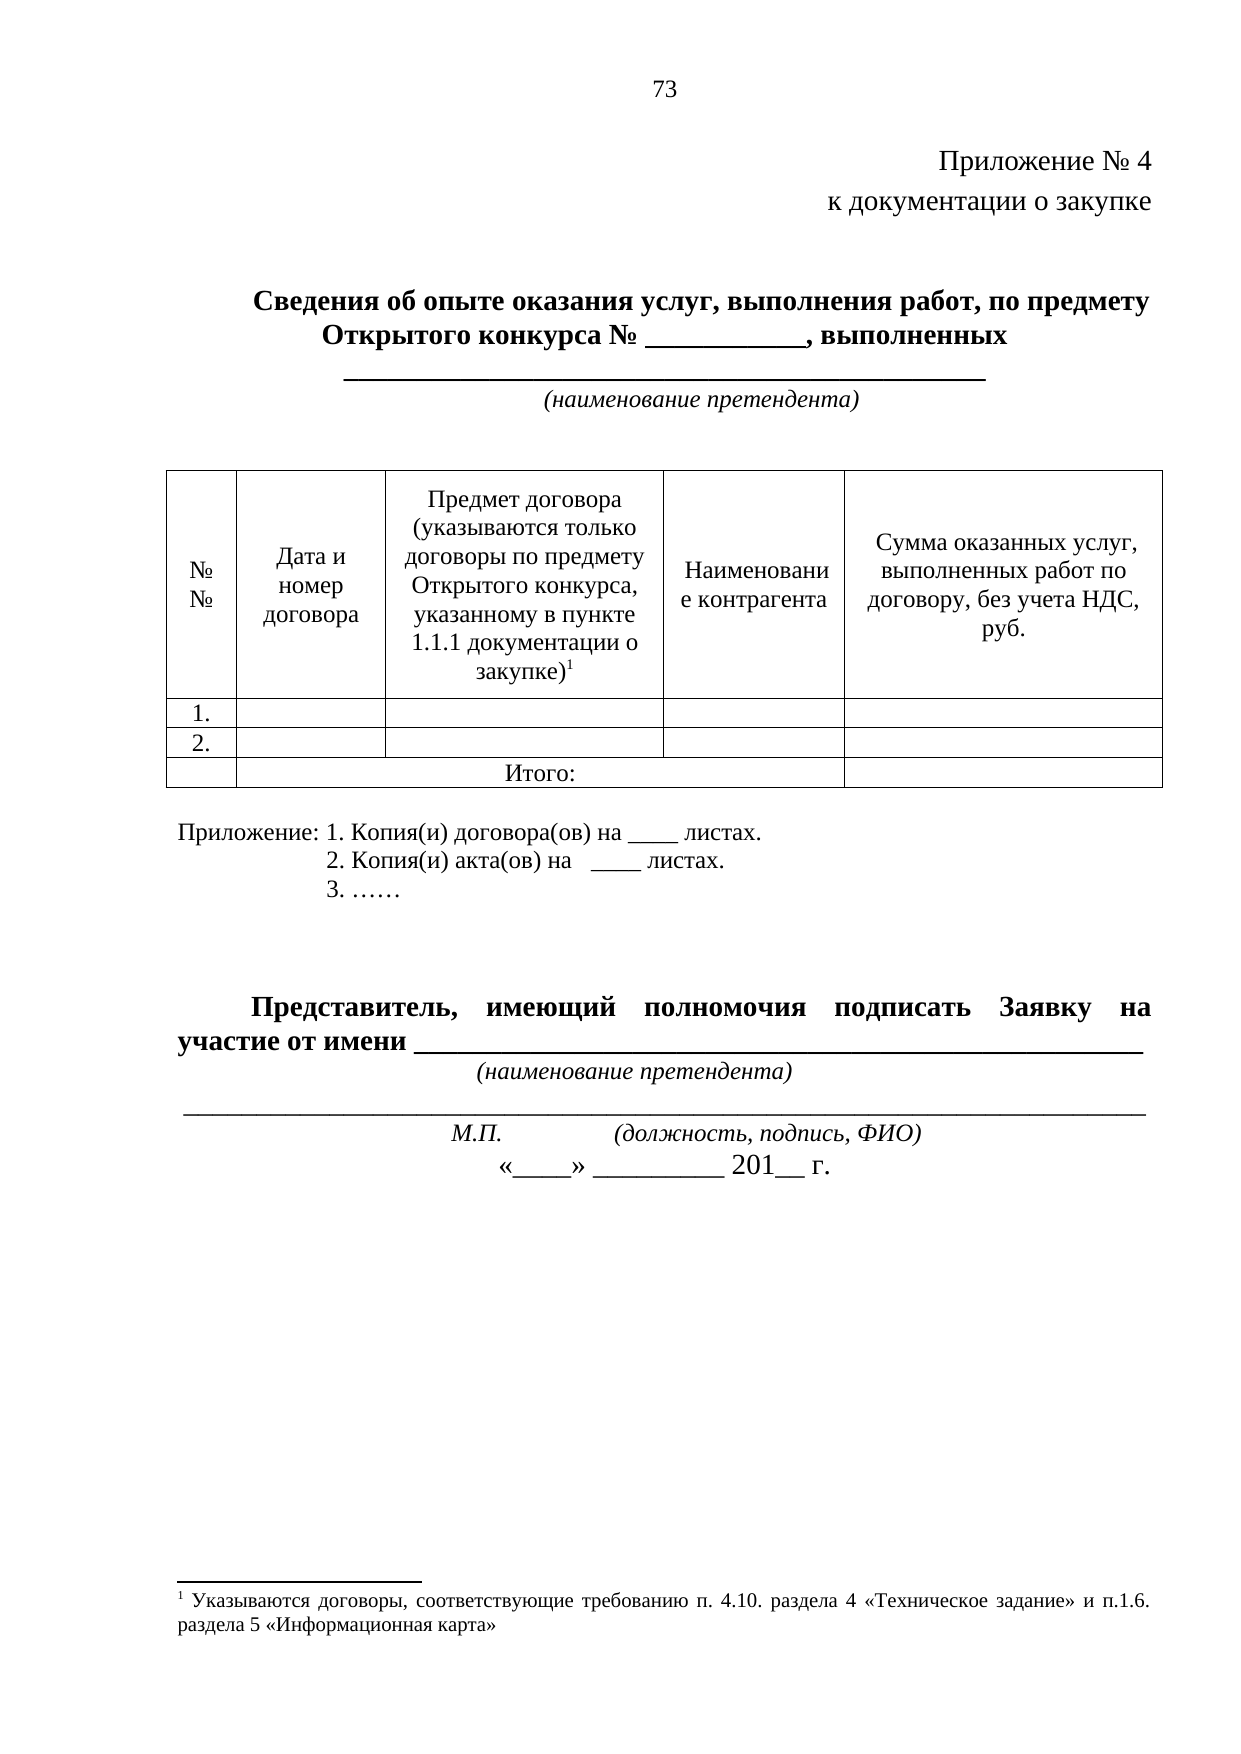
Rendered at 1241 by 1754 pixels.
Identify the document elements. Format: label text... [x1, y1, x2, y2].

table_cell [386, 699, 663, 727]
table_cell [237, 699, 385, 727]
table_cell 1. [167, 699, 236, 727]
table_cell 2. [167, 728, 236, 757]
text 2. Копия(и) акта(ов) на ____ листах. [177, 845, 1152, 874]
text (наименование претендента) [117, 1056, 1152, 1085]
text к документации о закупке [237, 183, 1152, 216]
text Представитель, имеющий полномочия подписать Заявку на участие от имени __________________________________________________ [177, 989, 1152, 1056]
text __________________________________________________________________ [177, 1085, 1152, 1118]
text (наименование претендента) [177, 384, 1152, 413]
table_cell [386, 728, 663, 757]
table_cell [845, 699, 1162, 727]
table_cell [664, 699, 844, 727]
text М.П. (должность, подпись, ФИО) [177, 1118, 1152, 1147]
table_cell [167, 758, 236, 787]
table_header Предмет договора (указываются только договоры по предмету Открытого конкурса, указанному в пункте 1.1.1 документации о закупке) [386, 471, 663, 697]
table_cell [237, 728, 385, 757]
table_cell Итого: [237, 758, 844, 787]
table_header Сумма оказанных услуг, выполненных работ по договору, без учета НДС, руб. [845, 471, 1162, 697]
text Сведения об опыте оказания услуг, выполнения работ, по предмету Открытого конкурса № ___________, выполненных ____________________________________________ [177, 283, 1152, 384]
table_cell [845, 728, 1162, 757]
text Приложение: 1. Копия(и) договора(ов) на ____ листах. [177, 817, 1152, 845]
table_cell [664, 728, 844, 757]
table_header №№ [167, 471, 236, 697]
table_header Наименование контрагента [664, 471, 844, 697]
table_cell [845, 758, 1162, 787]
table_header Дата и номер договора [237, 471, 385, 697]
text «____» _________ 201__ г. [177, 1147, 1152, 1181]
subtitle Приложение № 4 [233, 143, 1152, 177]
text 3. …… [177, 874, 1152, 903]
